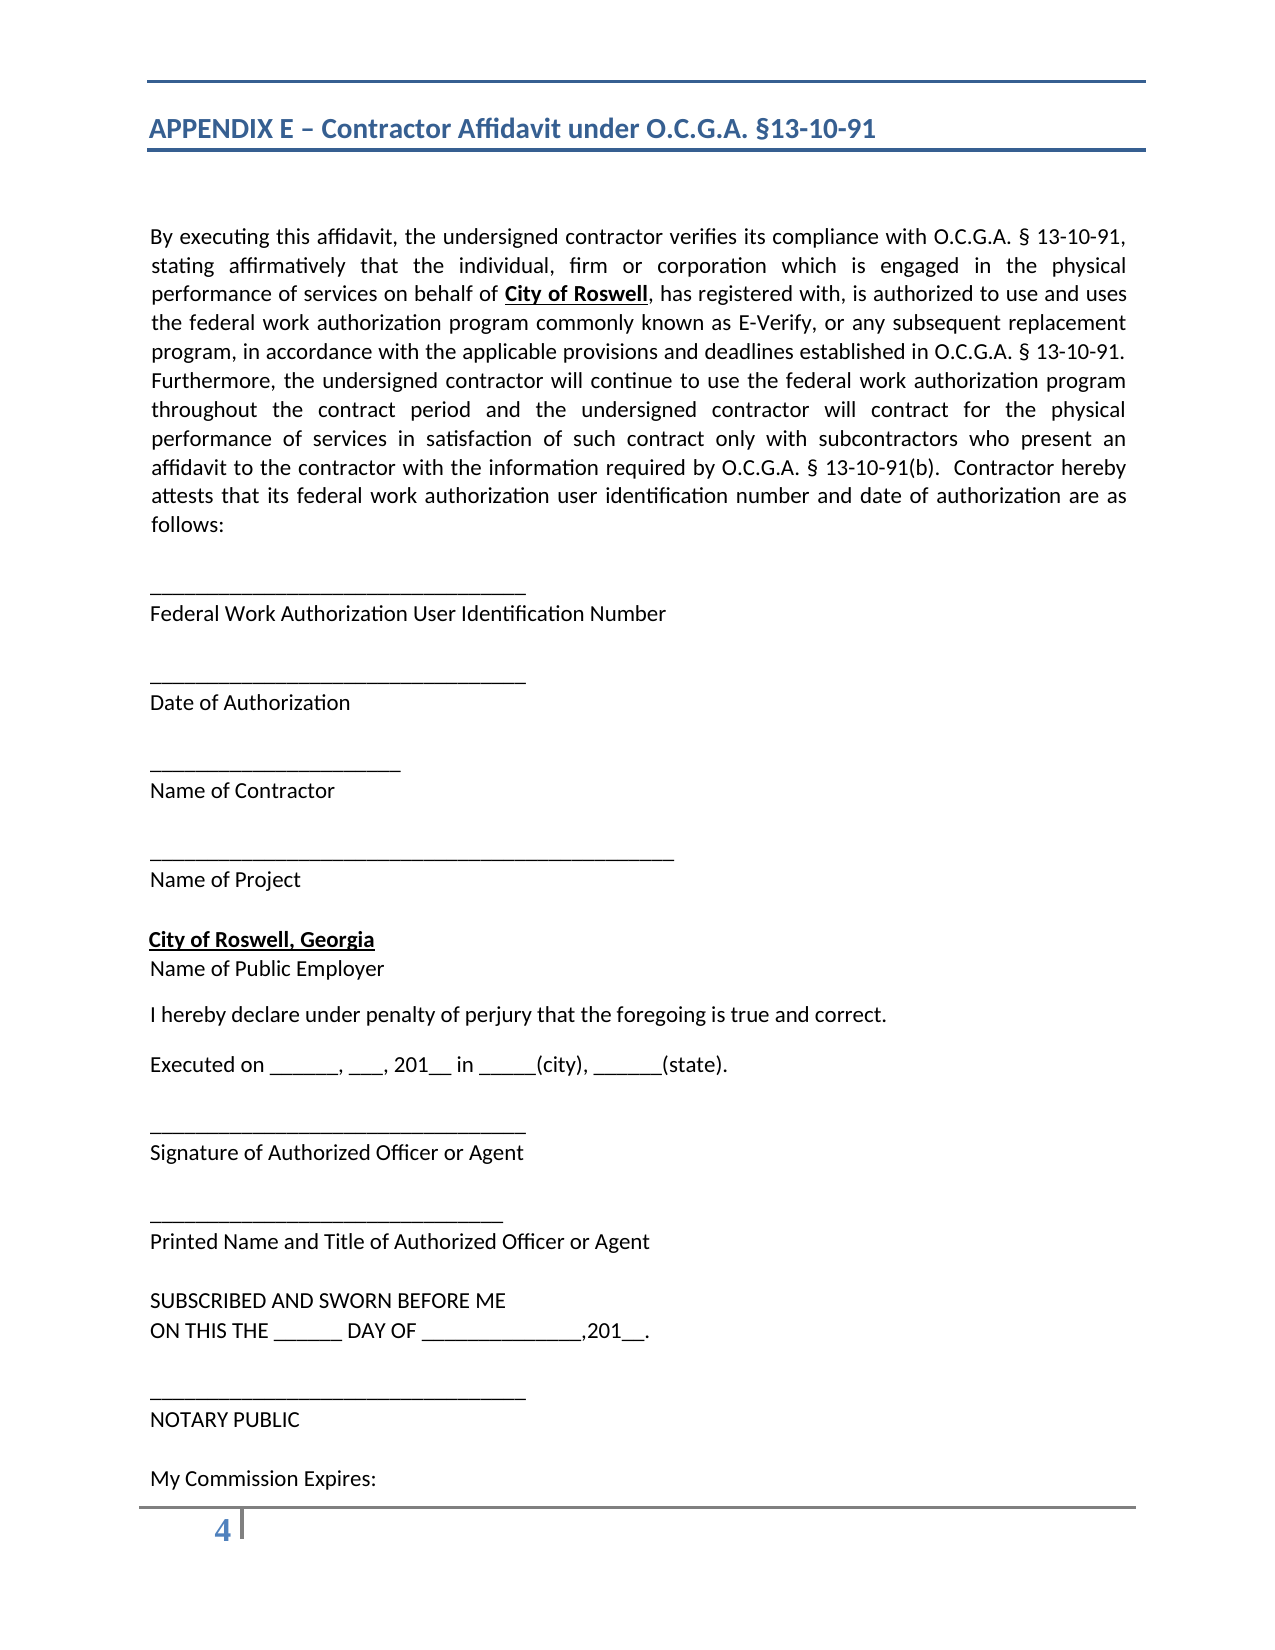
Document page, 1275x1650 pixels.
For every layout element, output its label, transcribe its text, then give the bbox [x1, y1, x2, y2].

text City of Roswell, Georgia [148, 925, 1143, 953]
text Date of Authorization [150, 688, 1141, 716]
text _________________________________ [150, 659, 1141, 687]
text Name of Contractor [150, 777, 1141, 805]
text Name of Public Employer [150, 954, 1141, 982]
text ______________________ [150, 747, 1141, 775]
text Signature of Authorized Officer or Agent [150, 1138, 1141, 1166]
text I hereby declare under penalty of perjury that the foregoing is true and correct. [150, 1000, 1141, 1028]
text My Commission Expires: [150, 1464, 1141, 1492]
text Name of Project [150, 865, 1141, 893]
text SUBSCRIBED AND SWORN BEFORE ME [150, 1287, 1141, 1315]
text _______________________________ [150, 1198, 1141, 1226]
text NOTARY PUBLIC [150, 1405, 1141, 1433]
text Printed Name and Title of Authorized Officer or Agent [150, 1227, 1141, 1255]
text Executed on ______, ___, 201__ in _____(city), ______(state). [150, 1050, 1141, 1078]
text ______________________________________________ [150, 836, 1141, 864]
text By executing this affidavit, the undersigned contractor verifies its compliance with O.C.G.A. § 13-10-91, stating affirmatively that the individual, firm or corporation which is engaged in the physical performance of services on behalf of City of Roswell, has registered with, is authorized to use and uses the federal work authorization program commonly known as E-Verify, or any subsequent replacement program, in accordance with the applicable provisions and deadlines established in O.C.G.A. § 13-10-91. Furthermore, the undersigned contractor will continue to use the federal work authorization program throughout the contract period and the undersigned contractor will contract for the physical performance of services in satisfaction of such contract only with subcontractors who present an affidavit to the contractor with the information required by O.C.G.A. § 13-10-91(b). Contractor hereby attests that its federal work authorization user identification number and date of authorization are as follows: [150, 222, 1128, 538]
text Federal Work Authorization User Identification Number [150, 599, 1141, 627]
text _________________________________ [150, 1109, 1141, 1137]
text ON THIS THE ______ DAY OF ______________,201__. [150, 1316, 1143, 1344]
text _________________________________ [150, 570, 1141, 598]
subtitle APPENDIX E – Contractor Affidavit under O.C.G.A. §13-10-91 [148, 110, 1143, 146]
text _________________________________ [150, 1375, 1141, 1403]
